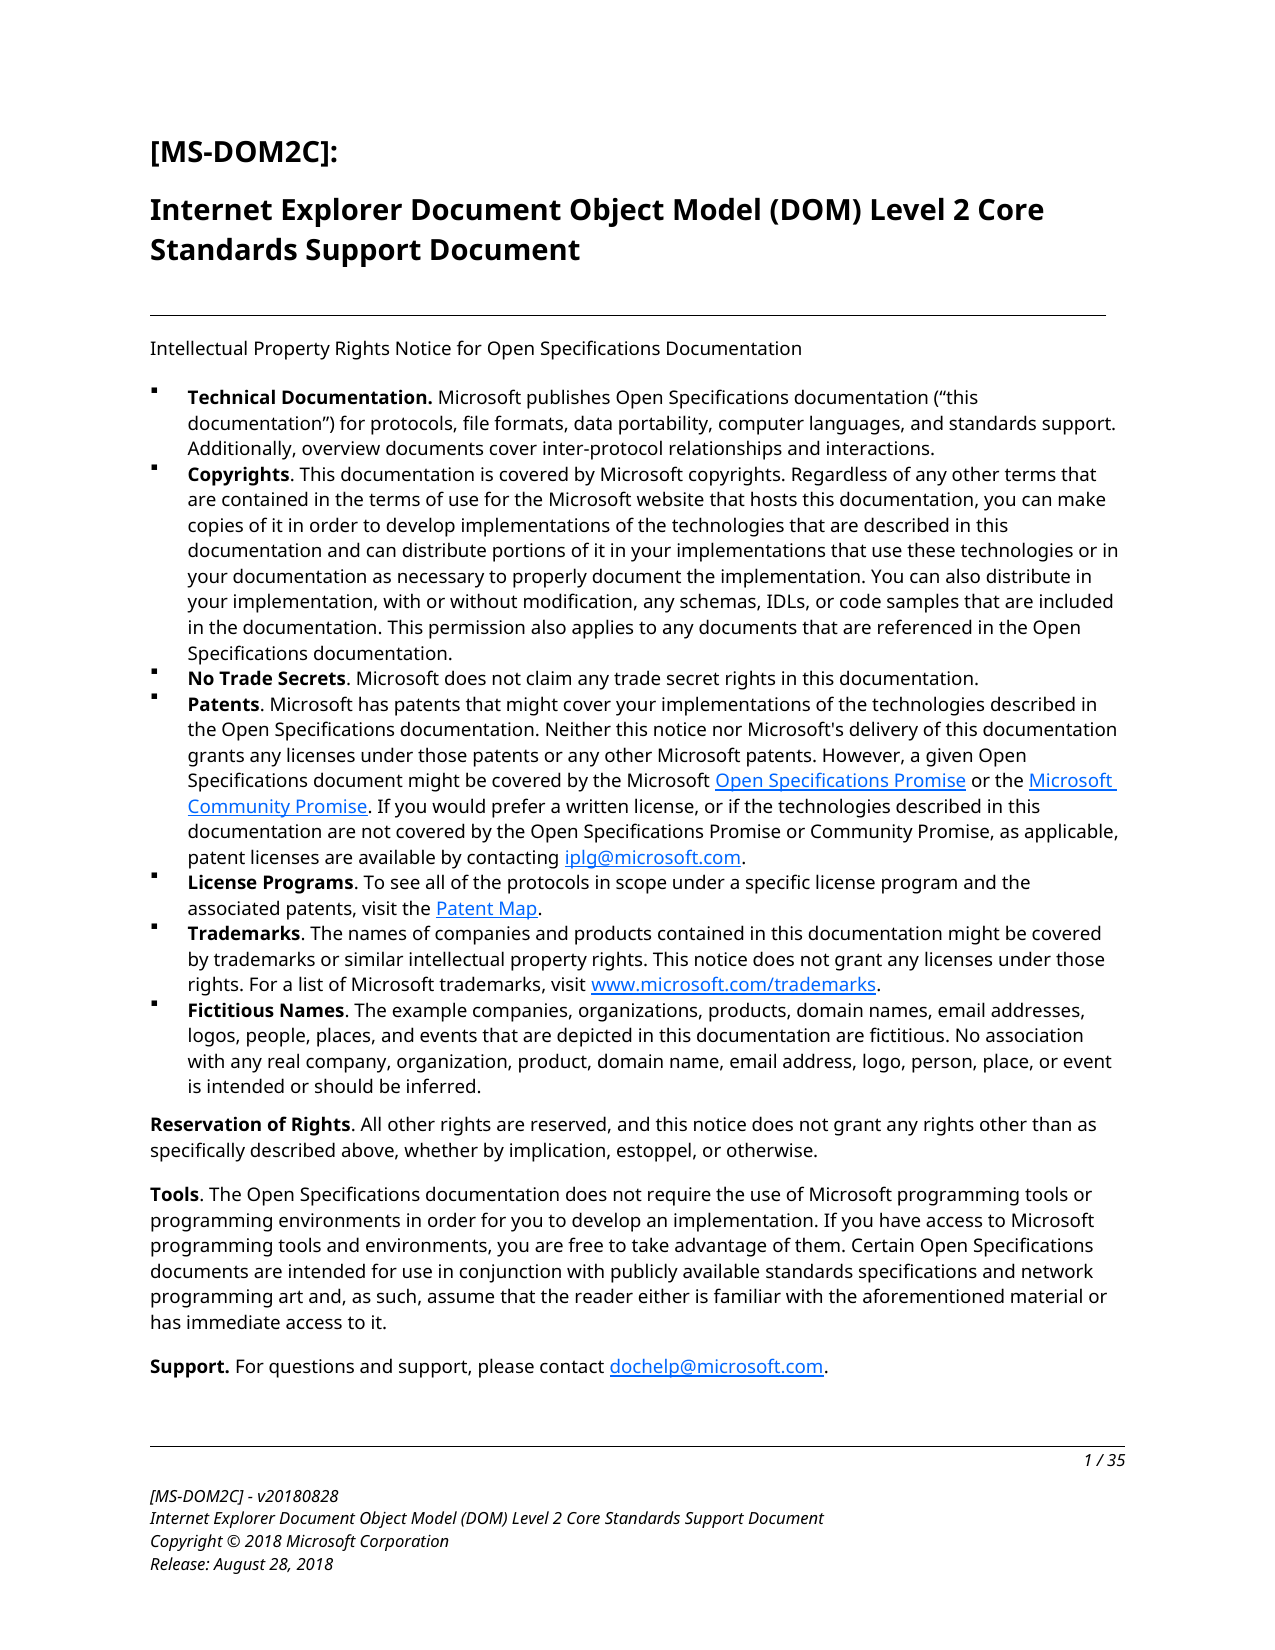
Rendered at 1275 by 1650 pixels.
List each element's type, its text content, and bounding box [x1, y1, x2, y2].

list Copyrights. This documentation is covered by Microsoft copyrights. Regardless of any other terms that are contained in the terms of use for the Microsoft website that hosts this documentation, you can make copies of it in order to develop implementations of the technologies that are described in this documentation and can distribute portions of it in your implementations that use these technologies or in your documentation as necessary to properly document the implementation. You can also distribute in your implementation, with or without modification, any schemas, IDLs, or code samples that are included in the documentation. This permission also applies to any documents that are referenced in the Open Specifications documentation. [150, 461, 1125, 665]
list Technical Documentation. Microsoft publishes Open Specifications documentation (“this documentation”) for protocols, file formats, data portability, computer languages, and standards support. Additionally, overview documents cover inter-protocol relationships and interactions. [150, 384, 1125, 461]
text Reservation of Rights. All other rights are reserved, and this notice does not grant any rights other than as specifically described above, whether by implication, estoppel, or otherwise. [150, 1112, 1125, 1163]
text Support. For questions and support, please contact dochelp@microsoft.com. [150, 1353, 1125, 1379]
list Fictitious Names. The example companies, organizations, products, domain names, email addresses, logos, people, places, and events that are depicted in this documentation are fictitious. No association with any real company, organization, product, domain name, email address, logo, person, place, or event is intended or should be inferred. [150, 997, 1125, 1099]
text Tools. The Open Specifications documentation does not require the use of Microsoft programming tools or programming environments in order for you to develop an implementation. If you have access to Microsoft programming tools and environments, you are free to take advantage of them. Certain Open Specifications documents are intended for use in conjunction with publicly available standards specifications and network programming art and, as such, assume that the reader either is familiar with the aforementioned material or has immediate access to it. [150, 1181, 1125, 1334]
list No Trade Secrets. Microsoft does not claim any trade secret rights in this documentation. [150, 665, 1125, 691]
list Patents. Microsoft has patents that might cover your implementations of the technologies described in the Open Specifications documentation. Neither this notice nor Microsoft's delivery of this documentation grants any licenses under those patents or any other Microsoft patents. However, a given Open Specifications document might be covered by the Microsoft Open Specifications Promise or the Microsoft Community Promise. If you would prefer a written license, or if the technologies described in this documentation are not covered by the Open Specifications Promise or Community Promise, as applicable, patent licenses are available by contacting iplg@microsoft.com. [150, 691, 1125, 869]
text Intellectual Property Rights Notice for Open Specifications Documentation [150, 335, 1125, 361]
text [MS-DOM2C]: [150, 131, 1125, 171]
text Internet Explorer Document Object Model (DOM) Level 2 Core Standards Support Document [150, 190, 1125, 269]
list License Programs. To see all of the protocols in scope under a specific license program and the associated patents, visit the Patent Map. [150, 869, 1125, 921]
list Trademarks. The names of companies and products contained in this documentation might be covered by trademarks or similar intellectual property rights. This notice does not grant any licenses under those rights. For a list of Microsoft trademarks, visit www.microsoft.com/trademarks. [150, 921, 1125, 997]
